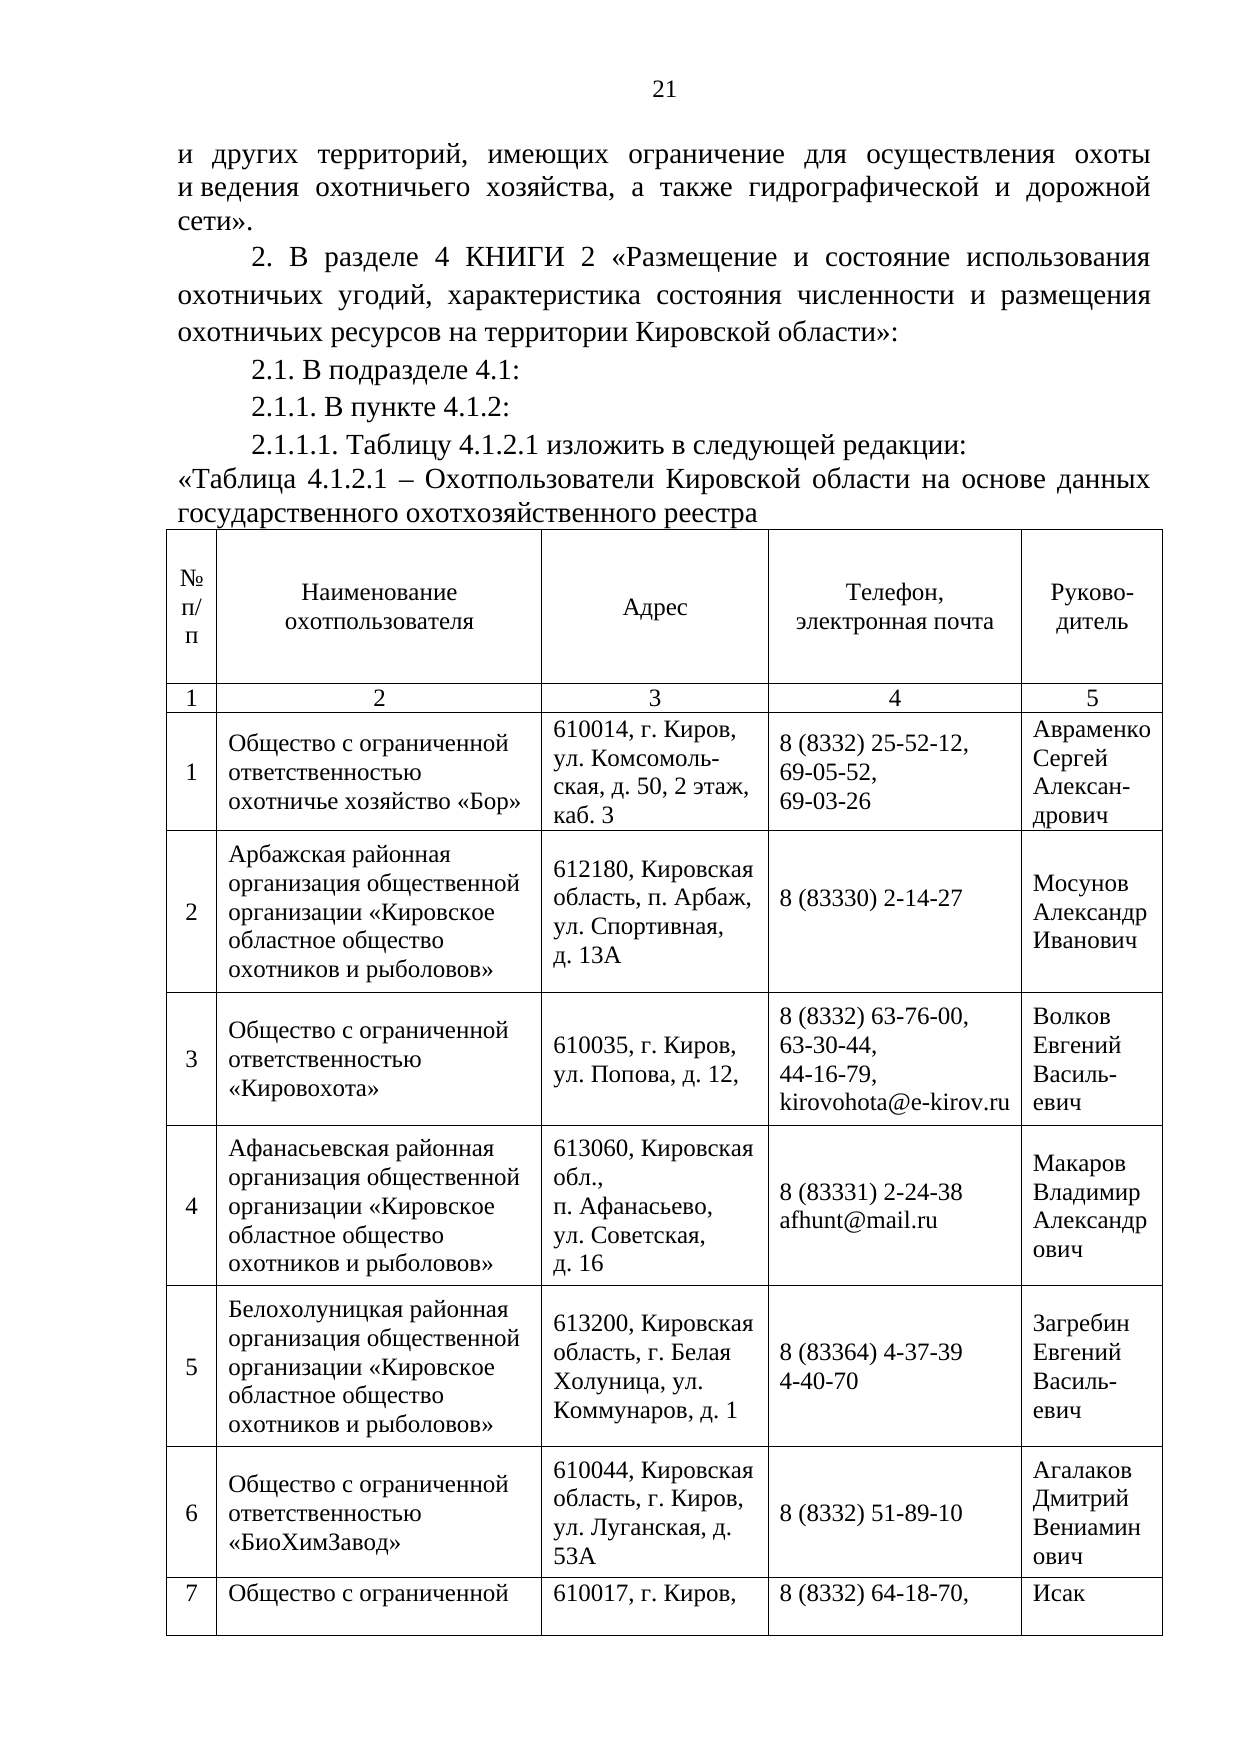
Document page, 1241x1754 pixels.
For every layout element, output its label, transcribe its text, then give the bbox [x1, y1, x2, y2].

table_cell 8 (83331) 2-24-38 afhunt@mail.ru [769, 1126, 1021, 1285]
table_cell 610035, г. Киров, ул. Попова, д. 12, [542, 993, 768, 1124]
table_header Адрес [542, 530, 768, 682]
table_cell 5 [167, 1286, 216, 1446]
text 2.1.1. В пункте 4.1.2: [177, 387, 1152, 424]
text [177, 136, 1152, 237]
table_cell 3 [167, 993, 216, 1124]
table_header Руково-дитель [1022, 530, 1162, 682]
table_cell Мосунов Александр Иванович [1022, 831, 1162, 992]
table_cell Общество с ограниченной ответственностью «Кировохота» [217, 993, 541, 1124]
table_cell Загребин Евгений Василь-евич [1022, 1286, 1162, 1446]
table_cell 4 [167, 1126, 216, 1285]
table_header № п/п [167, 530, 216, 682]
table_cell 3 [542, 684, 768, 712]
table_cell 612180, Кировская область, п. Арбаж, ул. Спортивная, д. 13А [542, 831, 768, 992]
table_cell 8 (83330) 2-14-27 [769, 831, 1021, 992]
table_cell 1 [167, 713, 216, 830]
table_cell 8 (8332) 51-89-10 [769, 1447, 1021, 1577]
table_cell Общество с ограниченной ответственностью охотничье хозяйство «Бор» [217, 713, 541, 830]
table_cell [542, 1578, 768, 1635]
table_cell 613060, Кировская обл., п. Афанасьево, ул. Советская, д. 16 [542, 1126, 768, 1285]
table_cell Волков Евгений Василь-евич [1022, 993, 1162, 1124]
table_cell 5 [1022, 684, 1162, 712]
table_cell 2 [217, 684, 541, 712]
text 2. В разделе 4 КНИГИ 2 «Размещение и состояние использования охотничьих угодий, характеристика состояния численности и размещения охотничьих ресурсов на территории Кировской области»: [177, 237, 1152, 349]
text 2.1.1.1. Таблицу 4.1.2.1 изложить в следующей редакции: [177, 424, 1152, 462]
table_cell Арбажская районная организация общественной организации «Кировское областное общество охотников и рыболовов» [217, 831, 541, 992]
table_cell Общество с ограниченной ответственностью «БиоХимЗавод» [217, 1447, 541, 1577]
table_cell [1022, 1578, 1162, 1635]
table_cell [769, 1578, 1021, 1635]
table_cell 610044, Кировская область, г. Киров, ул. Луганская, д. 53А [542, 1447, 768, 1577]
table_cell Афанасьевская районная организация общественной организации «Кировское областное общество охотников и рыболовов» [217, 1126, 541, 1285]
table_cell Агалаков Дмитрий Вениаминович [1022, 1447, 1162, 1577]
table_header Наименование охотпользователя [217, 530, 541, 682]
table_cell 2 [167, 831, 216, 992]
table_cell 8 (8332) 63-76-00, 63-30-44, 44-16-79, kirovohota@e-kirov.ru [769, 993, 1021, 1124]
table_cell 4 [769, 684, 1021, 712]
table_cell 8 (8332) 25-52-12, 69-05-52, 69-03-26 [769, 713, 1021, 830]
text 2.1. В подразделе 4.1: [177, 349, 1152, 387]
table_cell 613200, Кировская область, г. Белая Холуница, ул. Коммунаров, д. 1 [542, 1286, 768, 1446]
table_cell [217, 1578, 541, 1635]
text «Таблица 4.1.2.1 – Охотпользователи Кировской области на основе данных государственного охотхозяйственного реестра [177, 462, 1152, 529]
table_cell 1 [167, 684, 216, 712]
table_cell Макаров Владимир Александрович [1022, 1126, 1162, 1285]
table_cell 7 [167, 1578, 216, 1635]
table_cell Белохолуницкая районная организация общественной организации «Кировское областное общество охотников и рыболовов» [217, 1286, 541, 1446]
table_header Телефон, электронная почта [769, 530, 1021, 682]
table_cell Авраменко Сергей Алексан-дрович [1022, 713, 1162, 830]
table_cell 610014, г. Киров, ул. Комсомоль-ская, д. 50, 2 этаж, каб. 3 [542, 713, 768, 830]
table_cell 6 [167, 1447, 216, 1577]
table_cell 8 (83364) 4-37-39 4-40-70 [769, 1286, 1021, 1446]
